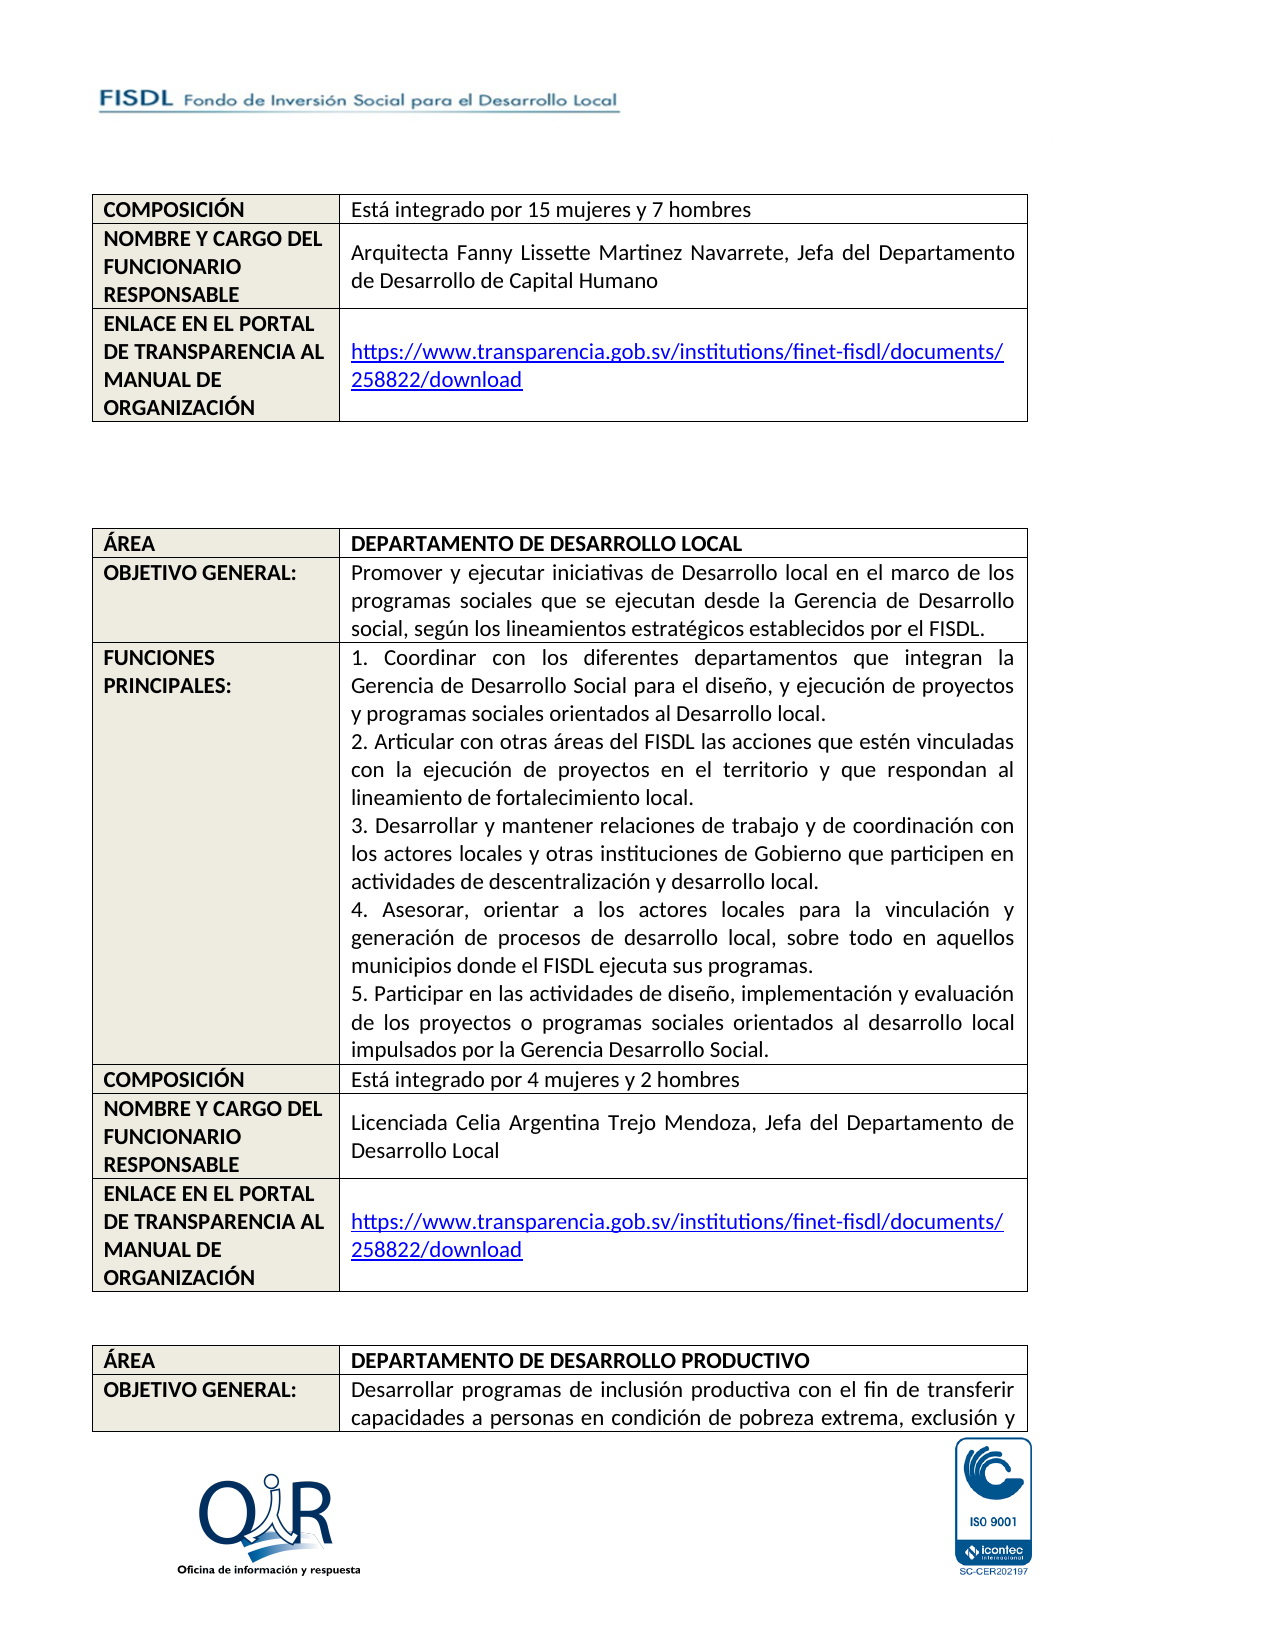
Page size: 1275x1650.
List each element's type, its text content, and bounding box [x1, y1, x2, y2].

table_cell Está integrado por 4 mujeres y 2 hombres [340, 1065, 1027, 1093]
picture [88, 73, 1061, 166]
table_cell Promover y ejecutar iniciativas de Desarrollo local en el marco de los programas sociales que se ejecutan desde la Gerencia de Desarrollo social, según los lineamientos estratégicos establecidos por el FISDL. [340, 558, 1027, 642]
table_header DEPARTAMENTO DE DESARROLLO PRODUCTIVO [340, 1346, 1027, 1374]
table_cell https://www.transparencia.gob.sv/institutions/finet-fisdl/documents/258822/download [340, 1179, 1027, 1291]
table_cell Está integrado por 15 mujeres y 7 hombres [340, 195, 1027, 223]
table_cell FUNCIONES PRINCIPALES: [93, 643, 339, 1064]
table_cell OBJETIVO GENERAL: [93, 1375, 339, 1431]
table_header ÁREA [93, 529, 339, 557]
table_cell ENLACE EN EL PORTAL DE TRANSPARENCIA AL MANUAL DE ORGANIZACIÓN [93, 1179, 339, 1291]
table_cell NOMBRE Y CARGO DEL FUNCIONARIO RESPONSABLE [93, 224, 339, 308]
table_header DEPARTAMENTO DE DESARROLLO LOCAL [340, 529, 1027, 557]
table_cell Licenciada Celia Argentina Trejo Mendoza, Jefa del Departamento de Desarrollo Local [340, 1094, 1027, 1178]
picture [177, 1467, 360, 1577]
table_header ÁREA [93, 1346, 339, 1374]
table_cell COMPOSICIÓN [93, 1065, 339, 1093]
table_cell ENLACE EN EL PORTAL DE TRANSPARENCIA AL MANUAL DE ORGANIZACIÓN [93, 309, 339, 421]
table_cell 1. Coordinar con los diferentes departamentos que integran la Gerencia de Desarrollo Social para el diseño, y ejecución de proyectos y programas sociales orientados al Desarrollo local. 2. Articular con otras áreas del FISDL las acciones que estén vinculadas con la ejecución de proyectos en el territorio y que respondan al lineamiento de fortalecimiento local. 3. Desarrollar y mantener relaciones de trabajo y de coordinación con los actores locales y otras instituciones de Gobierno que participen en actividades de descentralización y desarrollo local. 4. Asesorar, orientar a los actores locales para la vinculación y generación de procesos de desarrollo local, sobre todo en aquellos municipios donde el FISDL ejecuta sus programas. 5. Participar en las actividades de diseño, implementación y evaluación de los proyectos o programas sociales orientados al desarrollo local impulsados por la Gerencia Desarrollo Social. [340, 643, 1027, 1064]
table_cell Arquitecta Fanny Lissette Martinez Navarrete, Jefa del Departamento de Desarrollo de Capital Humano [340, 224, 1027, 308]
table_cell OBJETIVO GENERAL: [93, 558, 339, 642]
table_cell COMPOSICIÓN [93, 195, 339, 223]
table_cell https://www.transparencia.gob.sv/institutions/finet-fisdl/documents/258822/download [340, 309, 1027, 421]
table_cell NOMBRE Y CARGO DEL FUNCIONARIO RESPONSABLE [93, 1094, 339, 1178]
picture [955, 1434, 1032, 1577]
